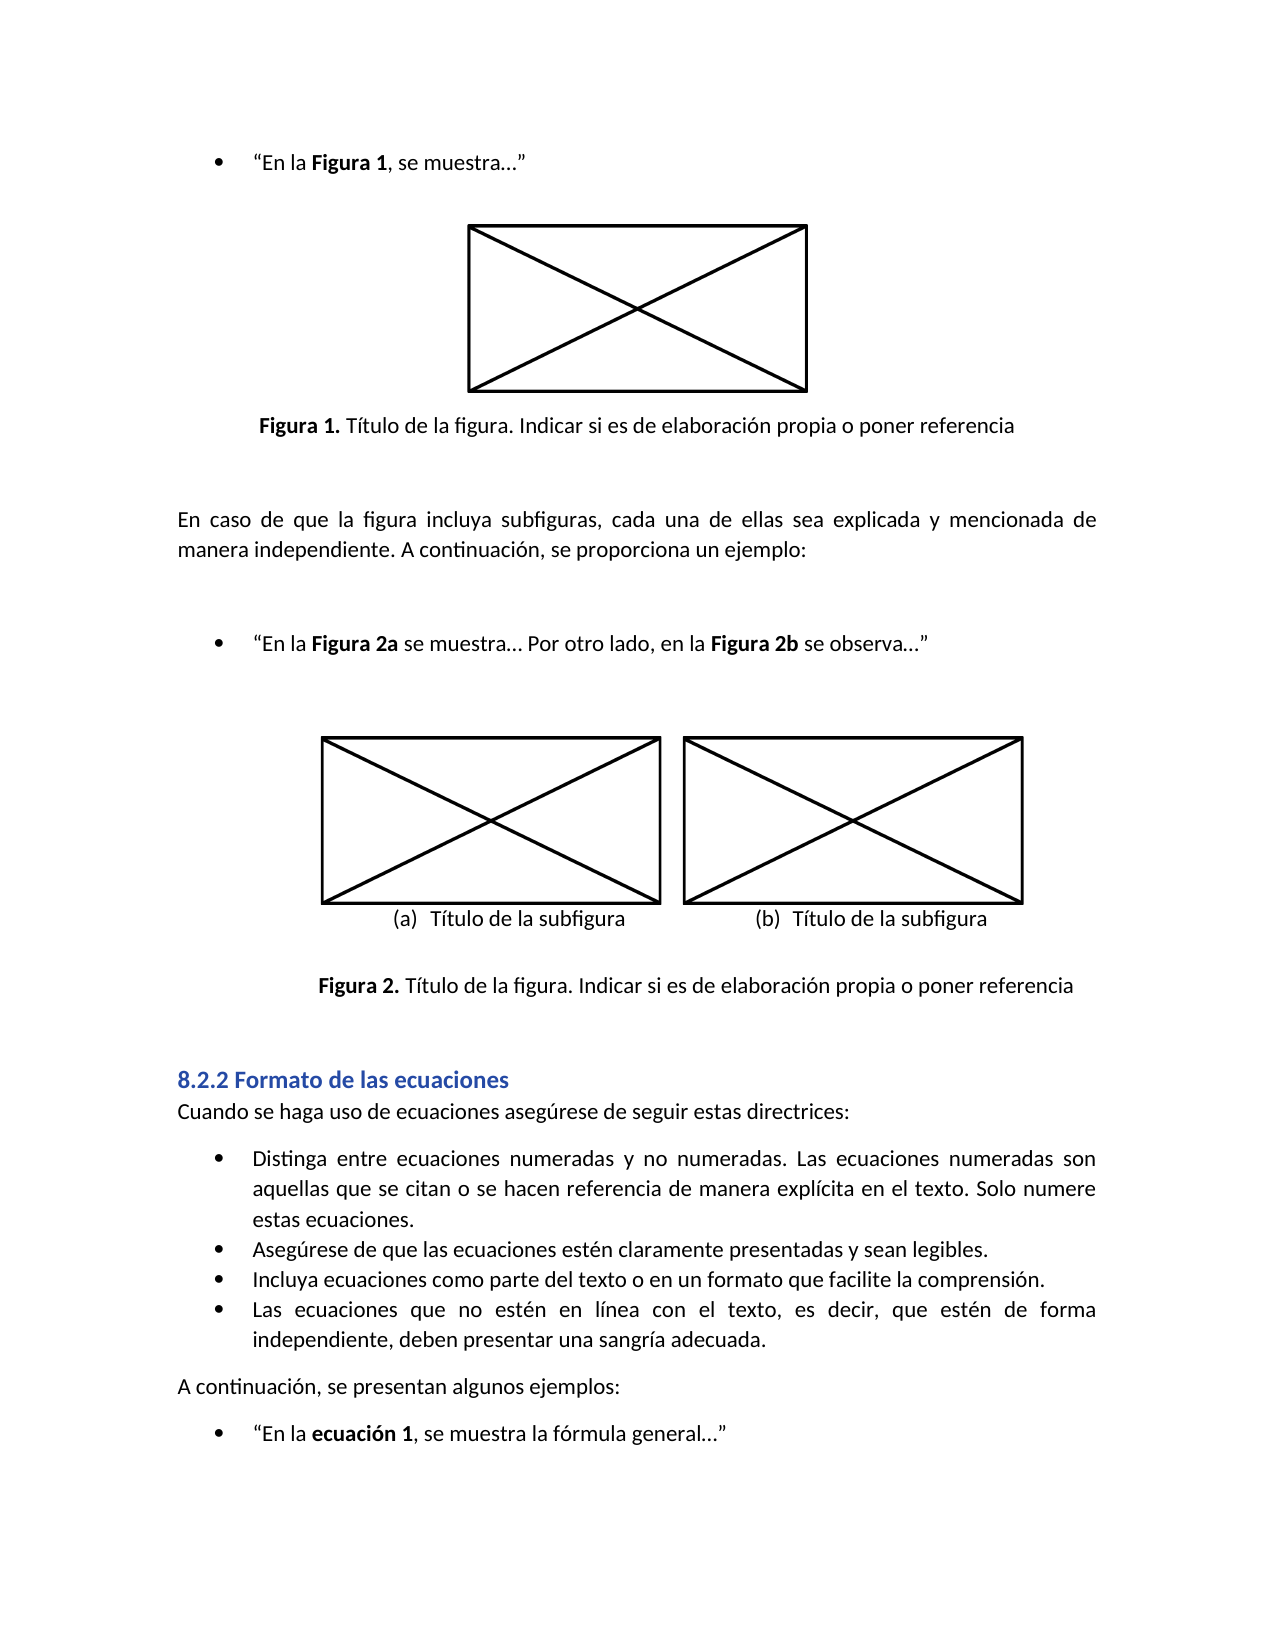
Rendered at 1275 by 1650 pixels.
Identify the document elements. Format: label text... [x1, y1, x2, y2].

table_header [1024, 736, 1034, 904]
text A continuación, se presentan algunos ejemplos: [177, 1372, 1098, 1400]
table_cell Título de la subfigura [310, 904, 672, 932]
picture [320, 736, 662, 905]
list Incluya ecuaciones como parte del texto o en un formato que facilite la comprensión. [215, 1265, 1098, 1293]
picture [467, 224, 808, 393]
list “En la Figura 1, se muestra…” [215, 148, 1098, 176]
subtitle 8.2.2 Formato de las ecuaciones [177, 1064, 1098, 1095]
list Distinga entre ecuaciones numeradas y no numeradas. Las ecuaciones numeradas son aquellas que se citan o se hacen referencia de manera explícita en el texto. Solo numere estas ecuaciones. [215, 1144, 1098, 1233]
text Figura 2. Título de la figura. Indicar si es de elaboración propia o poner referencia [295, 971, 1098, 999]
table_header [672, 736, 682, 904]
table_header [310, 736, 320, 904]
table_header [662, 736, 672, 904]
list “En la Figura 2a se muestra… Por otro lado, en la Figura 2b se observa…” [215, 629, 1098, 657]
list “En la ecuación 1, se muestra la fórmula general…” [215, 1419, 1098, 1447]
list Asegúrese de que las ecuaciones estén claramente presentadas y sean legibles. [215, 1235, 1098, 1263]
list Las ecuaciones que no estén en línea con el texto, es decir, que estén de forma independiente, deben presentar una sangría adecuada. [215, 1295, 1098, 1353]
table_cell Título de la subfigura [672, 904, 1034, 932]
text Figura 1. Título de la figura. Indicar si es de elaboración propia o poner referencia [177, 411, 1098, 439]
text Cuando se haga uso de ecuaciones asegúrese de seguir estas directrices: [177, 1097, 1098, 1125]
text En caso de que la figura incluya subfiguras, cada una de ellas sea explicada y mencionada de manera independiente. A continuación, se proporciona un ejemplo: [177, 505, 1098, 563]
picture [682, 736, 1024, 905]
